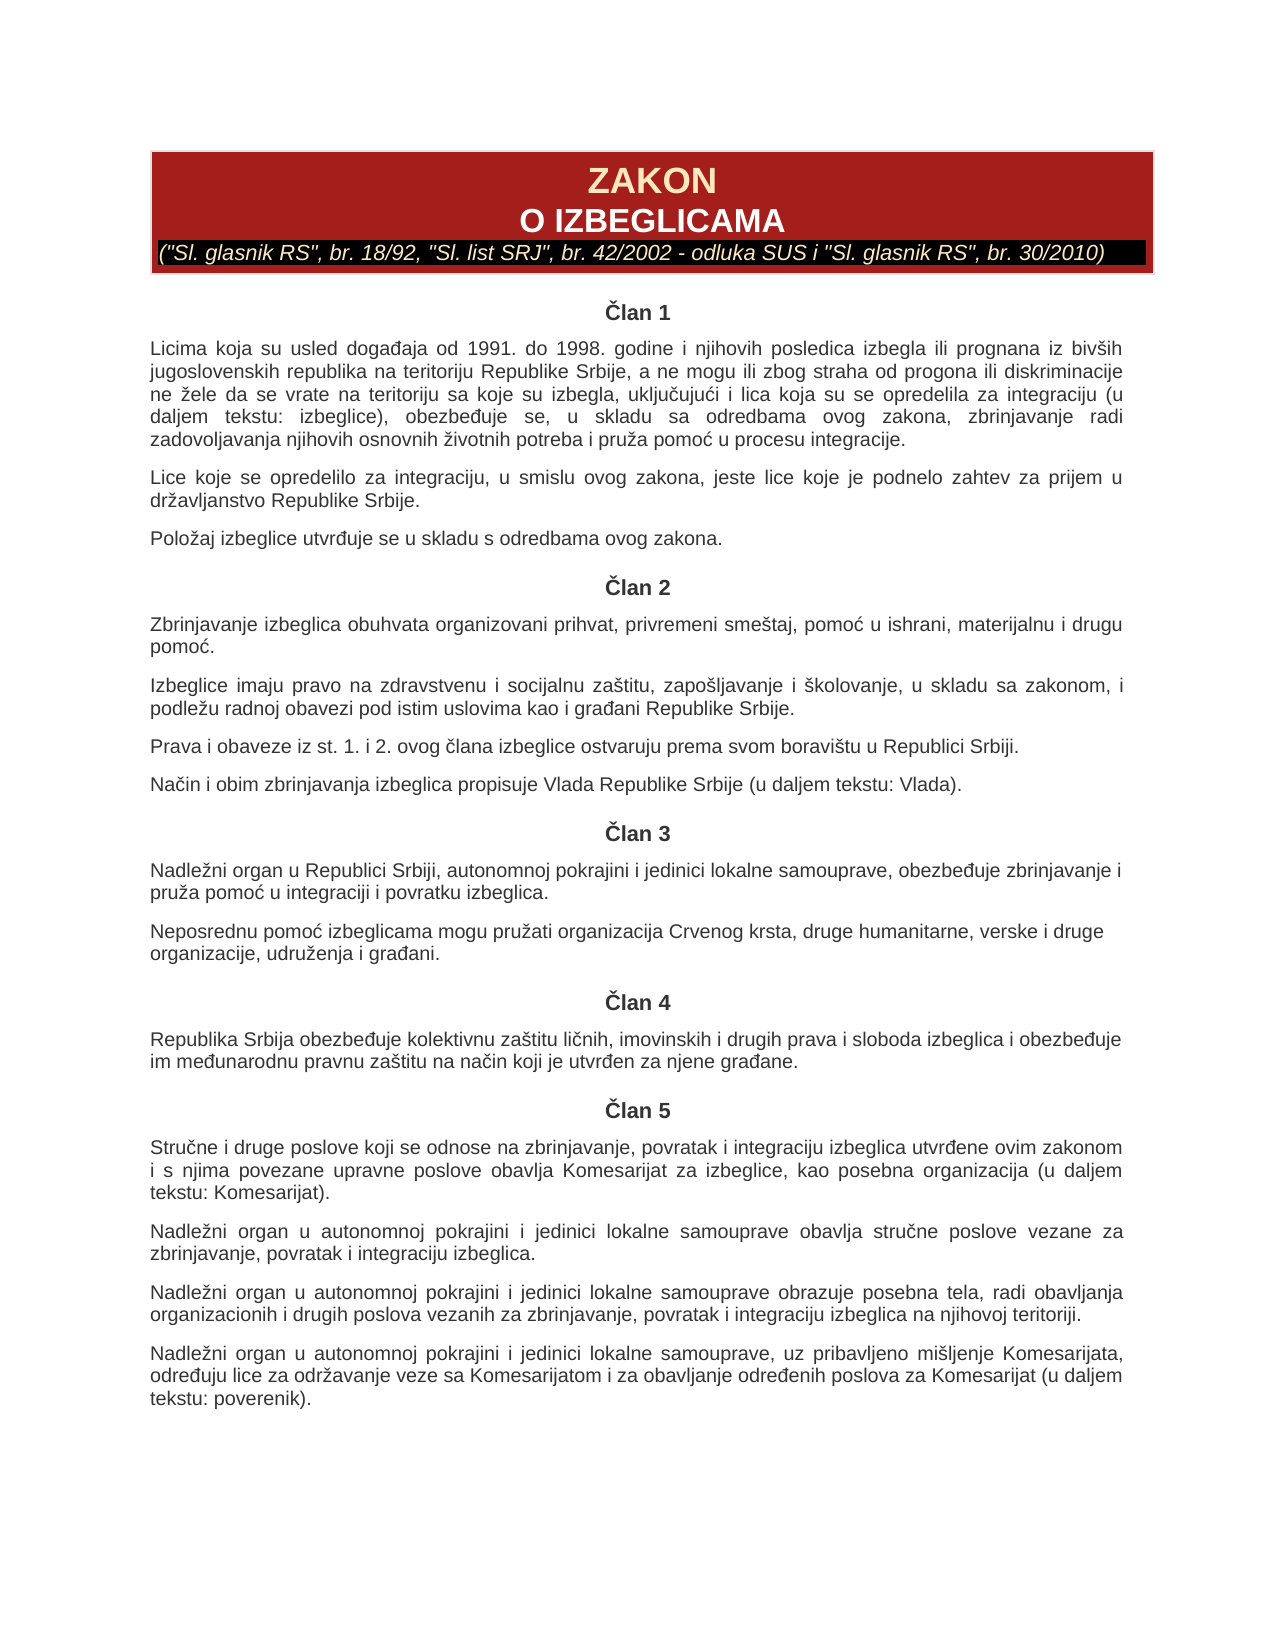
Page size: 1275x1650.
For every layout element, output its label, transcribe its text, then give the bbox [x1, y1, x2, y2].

text Član 1 [150, 299, 1125, 324]
text Položaj izbeglice utvrđuje se u skladu s odredbama ovog zakona. [150, 527, 1125, 550]
text Nadležni organ u autonomnoj pokrajini i jedinici lokalne samouprave, uz pribavljeno mišljenje Komesarijata, određuju lice za održavanje veze sa Komesarijatom i za obavljanje određenih poslova za Komesarijat (u daljem tekstu: poverenik). [150, 1342, 1125, 1410]
text Nadležni organ u autonomnoj pokrajini i jedinici lokalne samouprave obrazuje posebna tela, radi obavljanja organizacionih i drugih poslova vezanih za zbrinjavanje, povratak i integraciju izbeglica na njihovoj teritoriji. [150, 1281, 1125, 1326]
text Stručne i druge poslove koji se odnose na zbrinjavanje, povratak i integraciju izbeglica utvrđene ovim zakonom i s njima povezane upravne poslove obavlja Komesarijat za izbeglice, kao posebna organizacija (u daljem tekstu: Komesarijat). [150, 1136, 1125, 1204]
text Republika Srbija obezbeđuje kolektivnu zaštitu ličnih, imovinskih i drugih prava i sloboda izbeglica i obezbeđuje im međunarodnu pravnu zaštitu na način koji je utvrđen za njene građane. [150, 1028, 1125, 1073]
text Član 5 [150, 1098, 1125, 1123]
text Zbrinjavanje izbeglica obuhvata organizovani prihvat, privremeni smeštaj, pomoć u ishrani, materijalnu i drugu pomoć. [150, 613, 1125, 658]
text Licima koja su usled događaja od 1991. do 1998. godine i njihovih posledica izbegla ili prognana iz bivših jugoslovenskih republika na teritoriju Republike Srbije, a ne mogu ili zbog straha od progona ili diskriminacije ne žele da se vrate na teritoriju sa koje su izbegla, uključujući i lica koja su se opredelila za integraciju (u daljem tekstu: izbeglice), obezbeđuje se, u skladu sa odredbama ovog zakona, zbrinjavanje radi zadovoljavanja njihovih osnovnih životnih potreba i pruža pomoć u procesu integracije. [150, 337, 1125, 451]
text Član 4 [150, 990, 1125, 1015]
text Nadležni organ u Republici Srbiji, autonomnoj pokrajini i jedinici lokalne samouprave, obezbeđuje zbrinjavanje i pruža pomoć u integraciji i povratku izbeglica. [150, 858, 1125, 904]
text Član 3 [150, 821, 1125, 846]
text Nadležni organ u autonomnoj pokrajini i jedinici lokalne samouprave obavlja stručne poslove vezane za zbrinjavanje, povratak i integraciju izbeglica. [150, 1219, 1125, 1265]
text Način i obim zbrinjavanja izbeglica propisuje Vlada Republike Srbije (u daljem tekstu: Vlada). [150, 773, 1125, 796]
text Izbeglice imaju pravo na zdravstvenu i socijalnu zaštitu, zapošljavanje i školovanje, u skladu sa zakonom, i podležu radnoj obavezi pod istim uslovima kao i građani Republike Srbije. [150, 674, 1125, 719]
text Član 2 [150, 575, 1125, 600]
text Lice koje se opredelilo za integraciju, u smislu ovog zakona, jeste lice koje je podnelo zahtev za prijem u državljanstvo Republike Srbije. [150, 466, 1125, 512]
text Prava i obaveze iz st. 1. i 2. ovog člana izbeglice ostvaruju prema svom boravištu u Republici Srbiji. [150, 735, 1125, 757]
text Neposrednu pomoć izbeglicama mogu pružati organizacija Crvenog krsta, druge humanitarne, verske i druge organizacije, udruženja i građani. [150, 919, 1125, 965]
table_header ZAKON O IZBEGLICAMA ("Sl. glasnik RS", br. 18/92, "Sl. list SRJ", br. 42/2002 - odluka SUS i "Sl. glasnik RS", br. 30/2010) [152, 152, 1153, 273]
